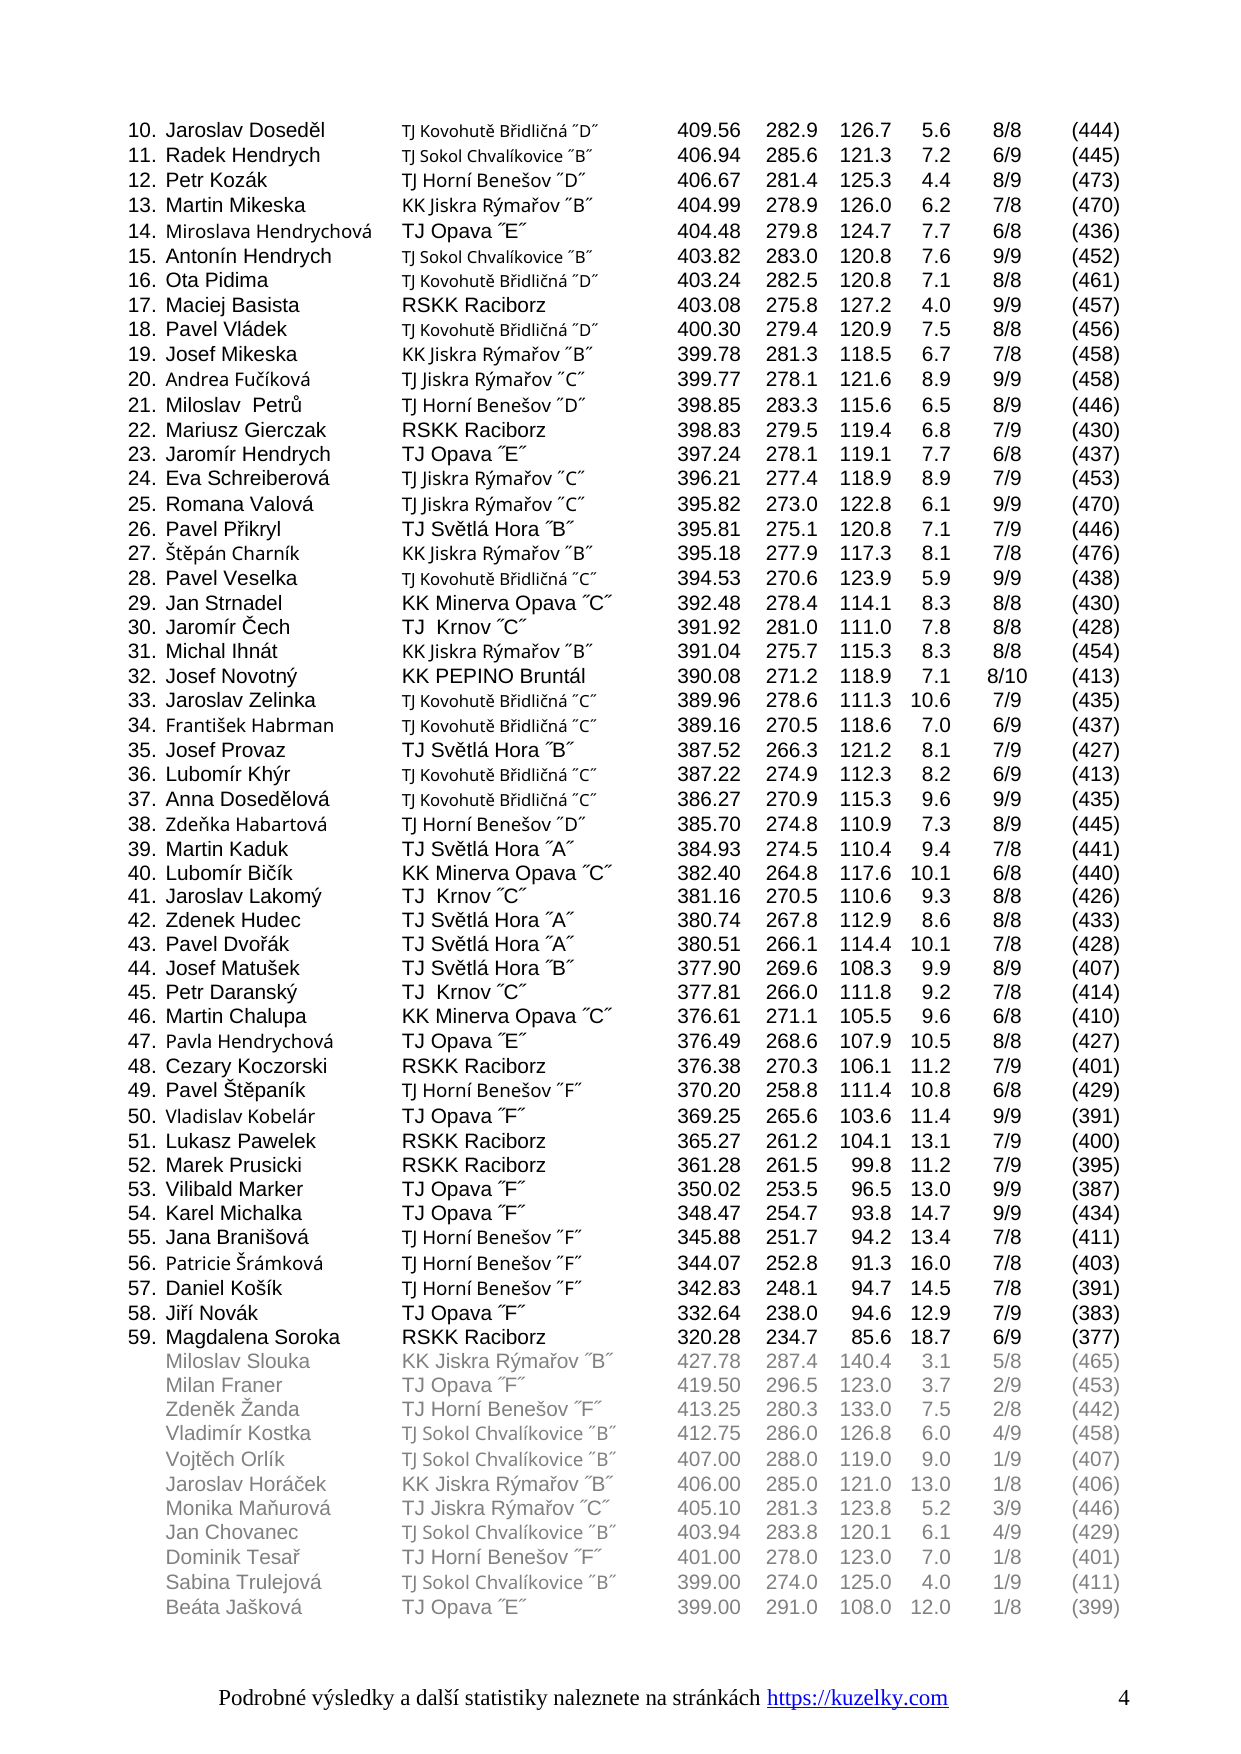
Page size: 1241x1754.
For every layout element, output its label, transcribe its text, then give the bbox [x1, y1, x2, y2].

text Zdeněk Žanda TJ Horní Benešov ˝F˝ 413.25 280.3 133.0 7.5 2/8 (442) [106, 1397, 1134, 1421]
text Jaroslav Horáček KK Jiskra Rýmařov ˝B˝ 406.00 285.0 121.0 13.0 1/8 (406) [106, 1472, 1134, 1496]
text 55. Jana Branišová TJ Horní Benešov ˝F˝ 345.88 251.7 94.2 13.4 7/8 (411) [106, 1224, 1134, 1250]
text 59. Magdalena Soroka RSKK Raciborz 320.28 234.7 85.6 18.7 6/9 (377) [106, 1325, 1134, 1349]
text Vladimír Kostka TJ Sokol Chvalíkovice ˝B˝ 412.75 286.0 126.8 6.0 4/9 (458) [106, 1421, 1134, 1446]
text 48. Cezary Koczorski RSKK Raciborz 376.38 270.3 106.1 11.2 7/9 (401) [106, 1053, 1134, 1077]
text 56. Patricie Šrámková TJ Horní Benešov ˝F˝ 344.07 252.8 91.3 16.0 7/8 (403) [106, 1250, 1134, 1275]
text 42. Zdenek Hudec TJ Světlá Hora ˝A˝ 380.74 267.8 112.9 8.6 8/8 (433) [106, 908, 1134, 932]
text 18. Pavel Vládek TJ Kovohutě Břidličná ˝D˝ 400.30 279.4 120.9 7.5 8/8 (456) [106, 317, 1134, 341]
text 16. Ota Pidima TJ Kovohutě Břidličná ˝D˝ 403.24 282.5 120.8 7.1 8/8 (461) [106, 268, 1134, 293]
text 40. Lubomír Bičík KK Minerva Opava ˝C˝ 382.40 264.8 117.6 10.1 6/8 (440) [106, 860, 1134, 884]
text 10. Jaroslav Doseděl TJ Kovohutě Břidličná ˝D˝ 409.56 282.9 126.7 5.6 8/8 (444) [106, 118, 1134, 143]
text Jan Chovanec TJ Sokol Chvalíkovice ˝B˝ 403.94 283.8 120.1 6.1 4/9 (429) [106, 1520, 1134, 1545]
text 32. Josef Novotný KK PEPINO Bruntál 390.08 271.2 118.9 7.1 8/10 (413) [106, 664, 1134, 688]
text 31. Michal Ihnát KK Jiskra Rýmařov ˝B˝ 391.04 275.7 115.3 8.3 8/8 (454) [106, 638, 1134, 664]
text 47. Pavla Hendrychová TJ Opava ˝E˝ 376.49 268.6 107.9 10.5 8/8 (427) [106, 1028, 1134, 1053]
text 58. Jiří Novák TJ Opava ˝F˝ 332.64 238.0 94.6 12.9 7/9 (383) [106, 1301, 1134, 1325]
text 29. Jan Strnadel KK Minerva Opava ˝C˝ 392.48 278.4 114.1 8.3 8/8 (430) [106, 591, 1134, 614]
text 21. Miloslav Petrů TJ Horní Benešov ˝D˝ 398.85 283.3 115.6 6.5 8/9 (446) [106, 392, 1134, 418]
text 30. Jaromír Čech TJ Krnov ˝C˝ 391.92 281.0 111.0 7.8 8/8 (428) [106, 614, 1134, 638]
text 25. Romana Valová TJ Jiskra Rýmařov ˝C˝ 395.82 273.0 122.8 6.1 9/9 (470) [106, 491, 1134, 517]
text 22. Mariusz Gierczak RSKK Raciborz 398.83 279.5 119.4 6.8 7/9 (430) [106, 418, 1134, 442]
text 43. Pavel Dvořák TJ Světlá Hora ˝A˝ 380.51 266.1 114.4 10.1 7/8 (428) [106, 932, 1134, 956]
text Beáta Jašková TJ Opava ˝E˝ 399.00 291.0 108.0 12.0 1/8 (399) [106, 1595, 1134, 1619]
text 36. Lubomír Khýr TJ Kovohutě Břidličná ˝C˝ 387.22 274.9 112.3 8.2 6/9 (413) [106, 762, 1134, 786]
text 50. Vladislav Kobelár TJ Opava ˝F˝ 369.25 265.6 103.6 11.4 9/9 (391) [106, 1103, 1134, 1128]
text Vojtěch Orlík TJ Sokol Chvalíkovice ˝B˝ 407.00 288.0 119.0 9.0 1/9 (407) [106, 1446, 1134, 1472]
text 12. Petr Kozák TJ Horní Benešov ˝D˝ 406.67 281.4 125.3 4.4 8/9 (473) [106, 167, 1134, 193]
text 23. Jaromír Hendrych TJ Opava ˝E˝ 397.24 278.1 119.1 7.7 6/8 (437) [106, 442, 1134, 466]
text 35. Josef Provaz TJ Světlá Hora ˝B˝ 387.52 266.3 121.2 8.1 7/9 (427) [106, 738, 1134, 762]
text 34. František Habrman TJ Kovohutě Břidličná ˝C˝ 389.16 270.5 118.6 7.0 6/9 (437) [106, 712, 1134, 738]
text 28. Pavel Veselka TJ Kovohutě Břidličná ˝C˝ 394.53 270.6 123.9 5.9 9/9 (438) [106, 566, 1134, 591]
text 53. Vilibald Marker TJ Opava ˝F˝ 350.02 253.5 96.5 13.0 9/9 (387) [106, 1176, 1134, 1200]
text 20. Andrea Fučíková TJ Jiskra Rýmařov ˝C˝ 399.77 278.1 121.6 8.9 9/9 (458) [106, 367, 1134, 392]
text Sabina Trulejová TJ Sokol Chvalíkovice ˝B˝ 399.00 274.0 125.0 4.0 1/9 (411) [106, 1569, 1134, 1595]
text 41. Jaroslav Lakomý TJ Krnov ˝C˝ 381.16 270.5 110.6 9.3 8/8 (426) [106, 884, 1134, 908]
text 17. Maciej Basista RSKK Raciborz 403.08 275.8 127.2 4.0 9/9 (457) [106, 293, 1134, 317]
text 27. Štěpán Charník KK Jiskra Rýmařov ˝B˝ 395.18 277.9 117.3 8.1 7/8 (476) [106, 541, 1134, 566]
text 24. Eva Schreiberová TJ Jiskra Rýmařov ˝C˝ 396.21 277.4 118.9 8.9 7/9 (453) [106, 466, 1134, 491]
text 37. Anna Dosedělová TJ Kovohutě Břidličná ˝C˝ 386.27 270.9 115.3 9.6 9/9 (435) [106, 786, 1134, 811]
text 54. Karel Michalka TJ Opava ˝F˝ 348.47 254.7 93.8 14.7 9/9 (434) [106, 1200, 1134, 1224]
text 44. Josef Matušek TJ Světlá Hora ˝B˝ 377.90 269.6 108.3 9.9 8/9 (407) [106, 956, 1134, 980]
text Monika Maňurová TJ Jiskra Rýmařov ˝C˝ 405.10 281.3 123.8 5.2 3/9 (446) [106, 1496, 1134, 1520]
text 11. Radek Hendrych TJ Sokol Chvalíkovice ˝B˝ 406.94 285.6 121.3 7.2 6/9 (445) [106, 143, 1134, 167]
text 14. Miroslava Hendrychová TJ Opava ˝E˝ 404.48 279.8 124.7 7.7 6/8 (436) [106, 218, 1134, 244]
text 45. Petr Daranský TJ Krnov ˝C˝ 377.81 266.0 111.8 9.2 7/8 (414) [106, 980, 1134, 1004]
text Milan Franer TJ Opava ˝F˝ 419.50 296.5 123.0 3.7 2/9 (453) [106, 1373, 1134, 1397]
text 15. Antonín Hendrych TJ Sokol Chvalíkovice ˝B˝ 403.82 283.0 120.8 7.6 9/9 (452) [106, 244, 1134, 268]
text 51. Lukasz Pawelek RSKK Raciborz 365.27 261.2 104.1 13.1 7/9 (400) [106, 1128, 1134, 1152]
text 39. Martin Kaduk TJ Světlá Hora ˝A˝ 384.93 274.5 110.4 9.4 7/8 (441) [106, 836, 1134, 860]
text 33. Jaroslav Zelinka TJ Kovohutě Břidličná ˝C˝ 389.96 278.6 111.3 10.6 7/9 (435) [106, 688, 1134, 712]
text 52. Marek Prusicki RSKK Raciborz 361.28 261.5 99.8 11.2 7/9 (395) [106, 1152, 1134, 1176]
text 26. Pavel Přikryl TJ Světlá Hora ˝B˝ 395.81 275.1 120.8 7.1 7/9 (446) [106, 517, 1134, 541]
text 13. Martin Mikeska KK Jiskra Rýmařov ˝B˝ 404.99 278.9 126.0 6.2 7/8 (470) [106, 193, 1134, 218]
text Dominik Tesař TJ Horní Benešov ˝F˝ 401.00 278.0 123.0 7.0 1/8 (401) [106, 1545, 1134, 1569]
text Miloslav Slouka KK Jiskra Rýmařov ˝B˝ 427.78 287.4 140.4 3.1 5/8 (465) [106, 1349, 1134, 1373]
text 46. Martin Chalupa KK Minerva Opava ˝C˝ 376.61 271.1 105.5 9.6 6/8 (410) [106, 1004, 1134, 1028]
text 19. Josef Mikeska KK Jiskra Rýmařov ˝B˝ 399.78 281.3 118.5 6.7 7/8 (458) [106, 341, 1134, 367]
text 49. Pavel Štěpaník TJ Horní Benešov ˝F˝ 370.20 258.8 111.4 10.8 6/8 (429) [106, 1077, 1134, 1103]
text 57. Daniel Košík TJ Horní Benešov ˝F˝ 342.83 248.1 94.7 14.5 7/8 (391) [106, 1275, 1134, 1301]
text 38. Zdeňka Habartová TJ Horní Benešov ˝D˝ 385.70 274.8 110.9 7.3 8/9 (445) [106, 811, 1134, 836]
